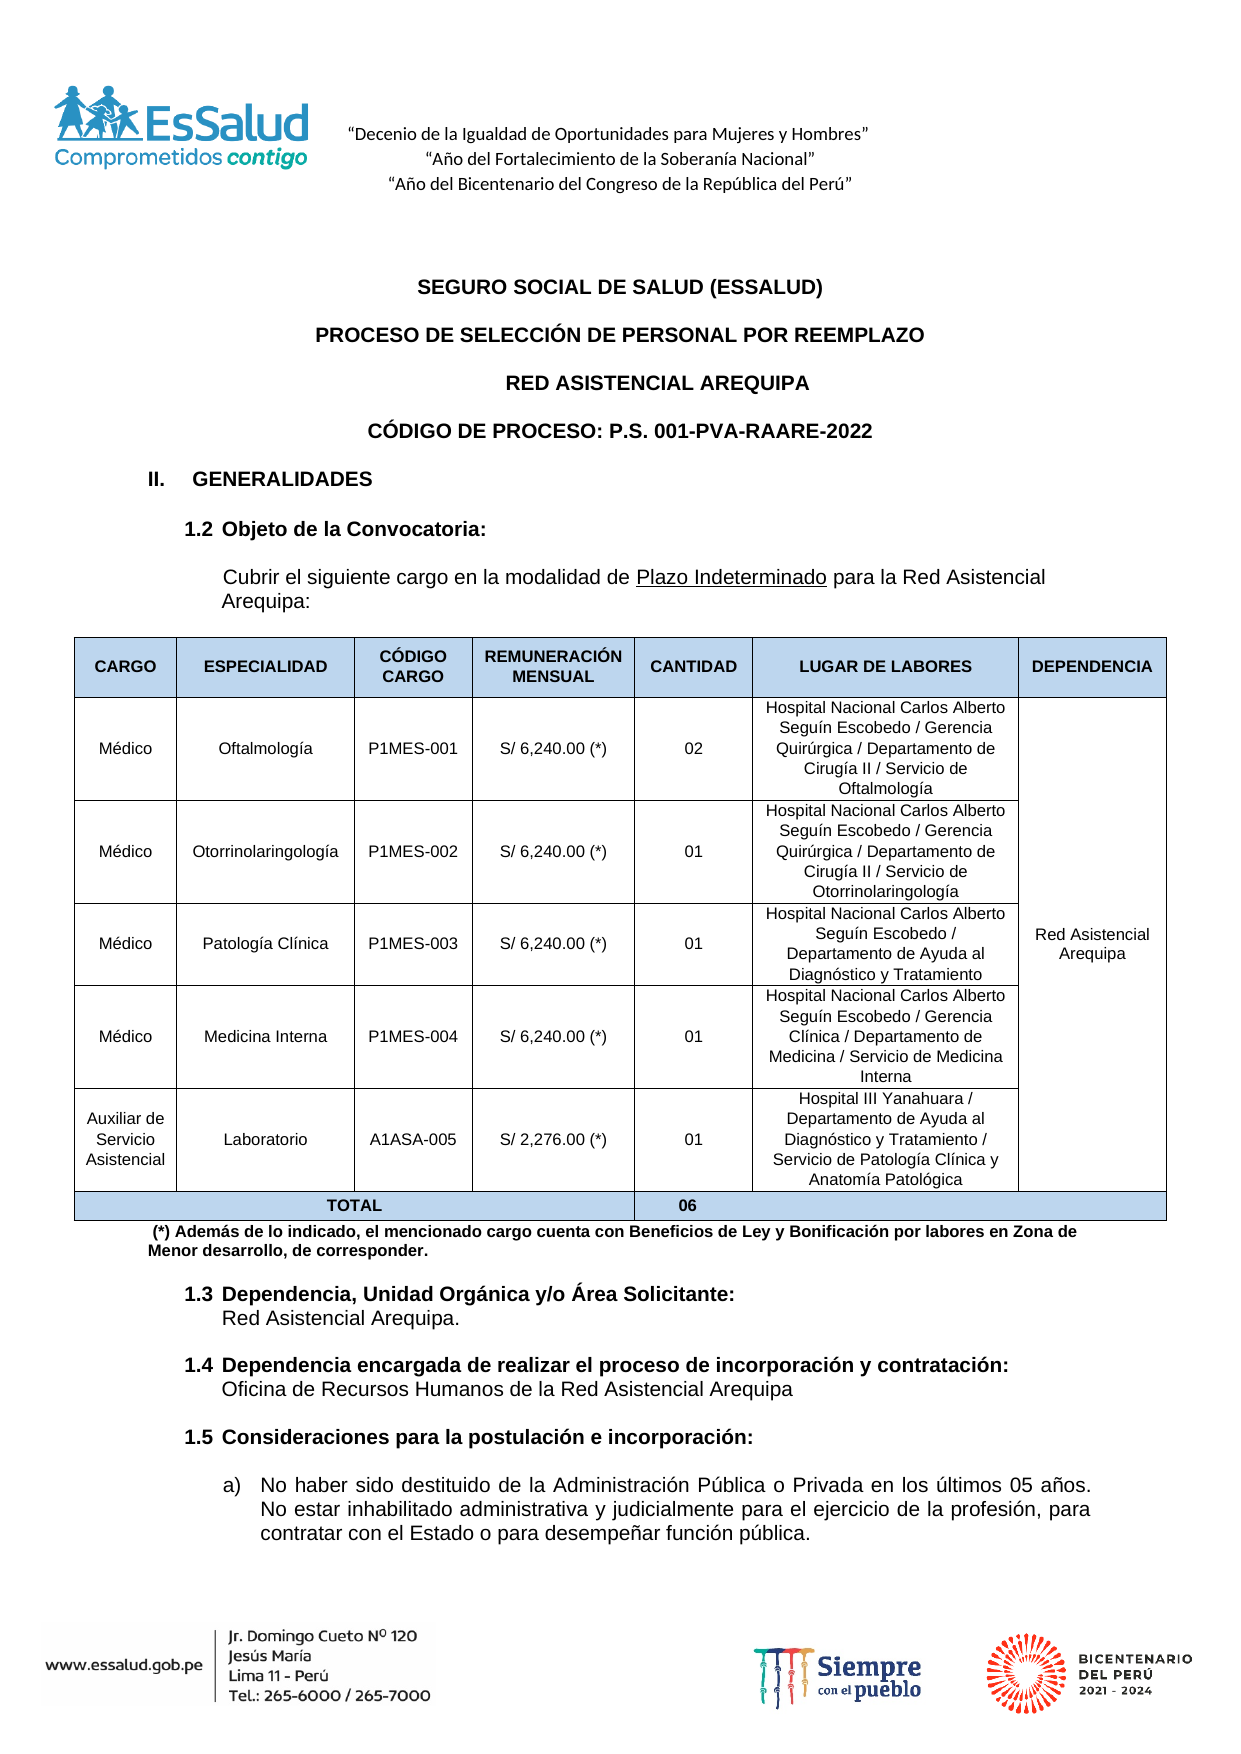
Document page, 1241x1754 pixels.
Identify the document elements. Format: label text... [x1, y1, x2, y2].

table_cell Auxiliar de Servicio Asistencial [75, 1089, 176, 1191]
table_cell P1MES-004 [355, 986, 472, 1088]
table_header ESPECIALIDAD [177, 638, 354, 697]
table_cell P1MES-002 [355, 801, 472, 902]
table_cell S/ 6,240.00 (*) [473, 698, 634, 800]
table_cell Médico [75, 698, 176, 800]
table_cell Médico [75, 986, 176, 1088]
table_cell A1ASA-005 [355, 1089, 472, 1191]
table_cell Médico [75, 904, 176, 985]
table_cell P1MES-001 [355, 698, 472, 800]
table_cell Médico [75, 801, 176, 902]
list Consideraciones para la postulación e incorporación: [184, 1425, 1092, 1449]
table_header CARGO [75, 638, 176, 697]
list (*) Además de lo indicado, el mencionado cargo cuenta con Beneficios de Ley y Bonificación por labores en Zona de [59, 1221, 1092, 1241]
table_cell P1MES-003 [355, 904, 472, 985]
table_header DEPENDENCIA [1019, 638, 1166, 697]
table_cell S/ 6,240.00 (*) [473, 904, 634, 985]
table_cell Oftalmología [177, 698, 354, 800]
table_cell TOTAL [75, 1192, 634, 1220]
table_cell 01 [635, 1089, 752, 1191]
text CÓDIGO DE PROCESO: P.S. 001-PVA-RAARE-2022 [148, 419, 1092, 443]
table_cell 01 [635, 986, 752, 1088]
picture [43, 76, 314, 175]
table_cell Patología Clínica [177, 904, 354, 985]
table_cell Red Asistencial Arequipa [1019, 698, 1166, 1191]
table_header CÓDIGO CARGO [355, 638, 472, 697]
table_cell Hospital Nacional Carlos Alberto Seguín Escobedo / Gerencia Quirúrgica / Departamento de Cirugía II / Servicio de Oftalmología [753, 698, 1018, 800]
table_cell 02 [635, 698, 752, 800]
picture [981, 1629, 1196, 1717]
table_cell Laboratorio [177, 1089, 354, 1191]
table_cell Medicina Interna [177, 986, 354, 1088]
table_cell S/ 6,240.00 (*) [473, 986, 634, 1088]
list Dependencia encargada de realizar el proceso de incorporación y contratación: [184, 1353, 1092, 1377]
table_cell 01 [635, 904, 752, 985]
list Dependencia, Unidad Orgánica y/o Área Solicitante: [184, 1281, 1092, 1305]
table_cell S/ 6,240.00 (*) [473, 801, 634, 902]
table_cell Hospital Nacional Carlos Alberto Seguín Escobedo / Gerencia Quirúrgica / Departamento de Cirugía II / Servicio de Otorrinolaringología [753, 801, 1018, 902]
text SEGURO SOCIAL DE SALUD (ESSALUD) [148, 275, 1092, 299]
text Cubrir el siguiente cargo en la modalidad de Plazo Indeterminado para la Red Asistencial Arequipa: [221, 565, 1092, 613]
text PROCESO DE SELECCIÓN DE PERSONAL POR REEMPLAZO [148, 323, 1092, 347]
list Menor desarrollo, de corresponder. [59, 1241, 1092, 1260]
text RED ASISTENCIAL AREQUIPA [223, 371, 1092, 395]
table_cell Hospital III Yanahuara / Departamento de Ayuda al Diagnóstico y Tratamiento / Servicio de Patología Clínica y Anatomía Patológica [753, 1089, 1018, 1191]
text Red Asistencial Arequipa. [222, 1305, 1092, 1329]
picture [41, 1622, 436, 1706]
table_header LUGAR DE LABORES [753, 638, 1018, 697]
table_cell Hospital Nacional Carlos Alberto Seguín Escobedo / Departamento de Ayuda al Diagnóstico y Tratamiento [753, 904, 1018, 985]
table_cell Hospital Nacional Carlos Alberto Seguín Escobedo / Gerencia Clínica / Departamento de Medicina / Servicio de Medicina Interna [753, 986, 1018, 1088]
table_header CANTIDAD [635, 638, 752, 697]
list GENERALIDADES [148, 467, 1092, 491]
table_cell 06 [635, 1192, 1166, 1220]
table_cell Otorrinolaringología [177, 801, 354, 902]
table_cell S/ 2,276.00 (*) [473, 1089, 634, 1191]
list Objeto de la Convocatoria: [184, 517, 1092, 541]
text Oficina de Recursos Humanos de la Red Asistencial Arequipa [148, 1377, 1092, 1401]
table_cell 01 [635, 801, 752, 902]
table_header REMUNERACIÓN MENSUAL [473, 638, 634, 697]
picture [744, 1641, 926, 1715]
list No haber sido destituido de o Privada en los últimos 05 años. No estar inhabilitado administrativa y judicialmente para el ejercicio de la profesión, para contratar con el Estado o para desempeñar función pública. [223, 1473, 1092, 1545]
